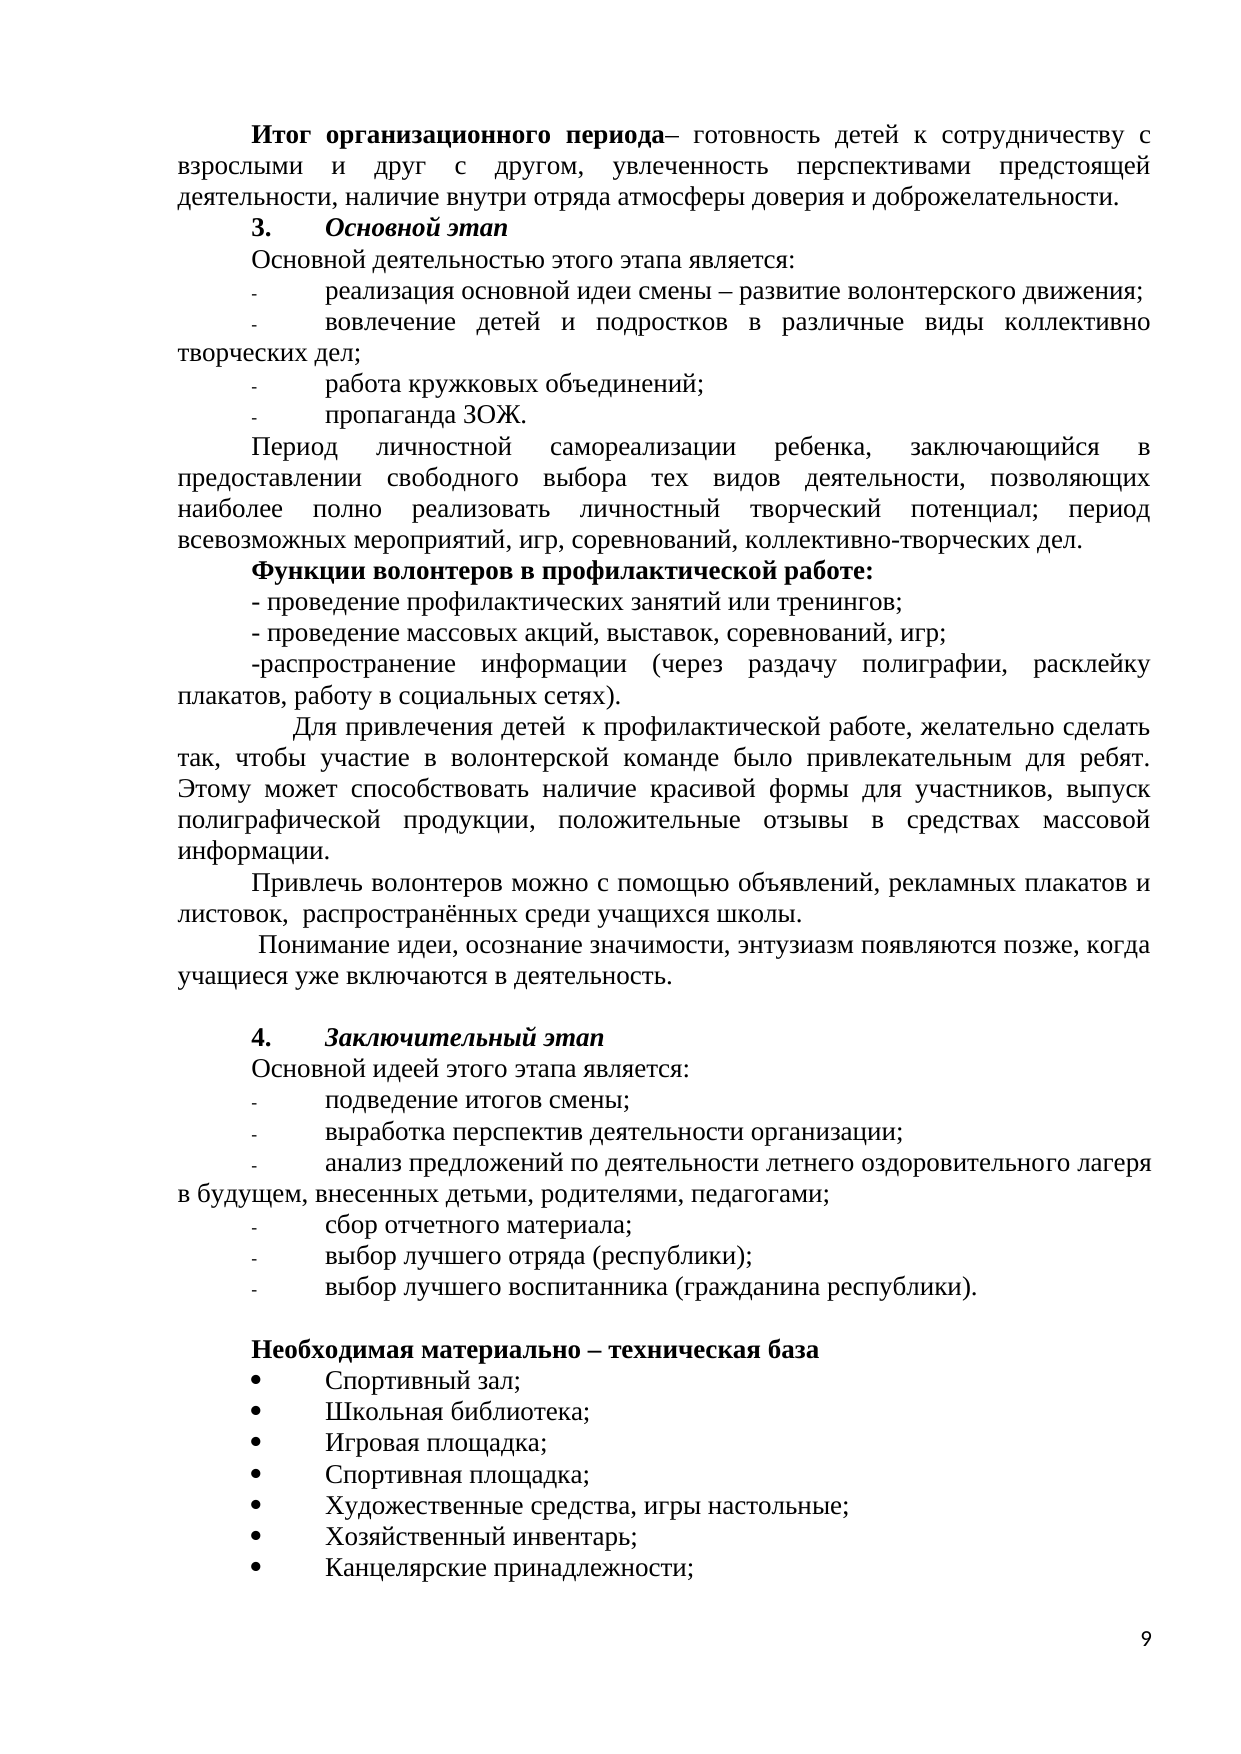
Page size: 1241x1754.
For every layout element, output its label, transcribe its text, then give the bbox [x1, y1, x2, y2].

list выработка перспектив деятельности организации; [177, 1115, 1152, 1146]
text Необходимая материально – техническая база [177, 1333, 1152, 1364]
list Канцелярские принадлежности; [177, 1551, 1152, 1583]
text - проведение профилактических занятий или тренингов; [177, 585, 1152, 616]
list анализ предложений по деятельности летнего оздоровительного лагеря в будущем, внесенных детьми, родителями, педагогами; [177, 1146, 1152, 1208]
list реализация основной идеи смены – развитие волонтерского движения; [177, 274, 1152, 305]
list пропаганда ЗОЖ. [177, 398, 1152, 429]
list Заключительный этап [177, 1021, 1152, 1052]
text Для привлечения детей к профилактической работе, желательно сделать так, чтобы участие в волонтерской команде было привлекательным для ребят. Этому может способствовать наличие красивой формы для участников, выпуск полиграфической продукции, положительные отзывы в средствах массовой информации. [177, 710, 1152, 866]
text Функции волонтеров в профилактической работе: [177, 554, 1152, 585]
text Основной идеей этого этапа является: [177, 1052, 1152, 1084]
list Игровая площадка; [177, 1426, 1152, 1458]
text Основной деятельностью этого этапа является: [177, 243, 1152, 274]
text Период личностной самореализации ребенка, заключающийся в предоставлении свободного выбора тех видов деятельности, позволяющих наиболее полно реализовать личностный творческий потенциал; период всевозможных мероприятий, игр, соревнований, коллективно-творческих дел. [177, 429, 1152, 554]
list Художественные средства, игры настольные; [177, 1489, 1152, 1520]
list работа кружковых объединений; [177, 367, 1152, 398]
list подведение итогов смены; [177, 1084, 1152, 1115]
text - проведение массовых акций, выставок, соревнований, игр; [177, 616, 1152, 648]
text Понимание идеи, осознание значимости, энтузиазм появляются позже, когда учащиеся уже включаются в деятельность. [177, 928, 1152, 990]
list выбор лучшего отряда (республики); [177, 1239, 1152, 1271]
list Спортивная площадка; [177, 1458, 1152, 1489]
text Привлечь волонтеров можно с помощью объявлений, рекламных плакатов и листовок, распространённых среди учащихся школы. [177, 866, 1152, 928]
list вовлечение детей и подростков в различные виды коллективно творческих дел; [177, 305, 1152, 367]
list выбор лучшего воспитанника (гражданина республики). [177, 1271, 1152, 1302]
text -распространение информации (через раздачу полиграфии, расклейку плакатов, работу в социальных сетях). [177, 648, 1152, 710]
text Итог организационного периода– готовность детей к сотрудничеству с взрослыми и друг с другом, увлеченность перспективами предстоящей деятельности, наличие внутри отряда атмосферы доверия и доброжелательности. [177, 118, 1152, 212]
list Хозяйственный инвентарь; [177, 1520, 1152, 1551]
list сбор отчетного материала; [177, 1208, 1152, 1239]
list Спортивный зал; [177, 1364, 1152, 1395]
list Основной этап [177, 212, 1152, 243]
list Школьная библиотека; [177, 1395, 1152, 1426]
